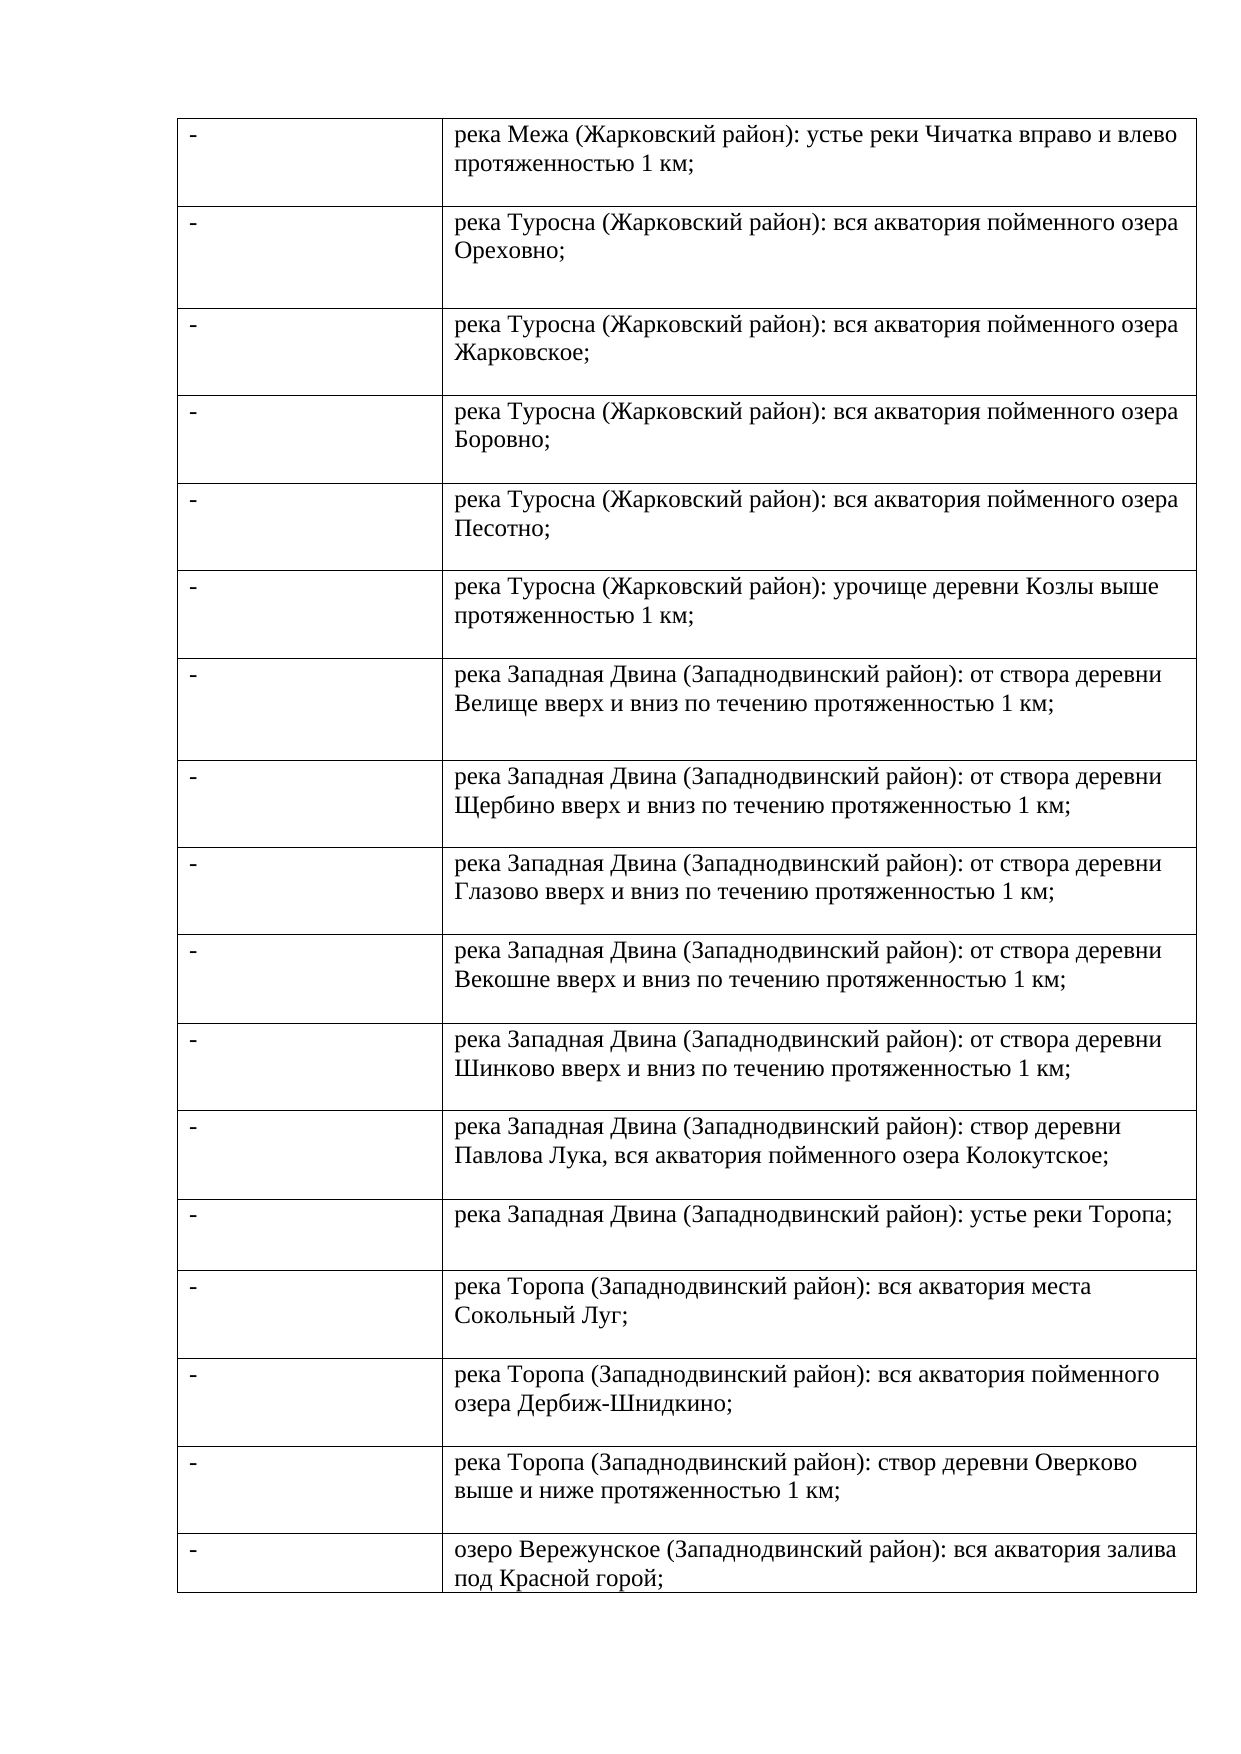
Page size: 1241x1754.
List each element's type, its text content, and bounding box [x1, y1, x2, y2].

table_cell - [178, 484, 442, 570]
table_cell река Межа (Жарковский район): устье реки Чичатка вправо и влево протяженностью 1 км; [443, 119, 1196, 206]
table_cell - [178, 1200, 442, 1270]
table_cell - [178, 207, 442, 308]
table_cell река Торопа (Западнодвинский район): створ деревни Оверково выше и ниже протяженностью 1 км; [443, 1447, 1196, 1533]
table_cell река Торопа (Западнодвинский район): вся акватория пойменного озера Дербиж-Шнидкино; [443, 1359, 1196, 1446]
table_cell река Западная Двина (Западнодвинский район): от створа деревни Шинково вверх и вниз по течению протяженностью 1 км; [443, 1024, 1196, 1110]
table_cell - [178, 1271, 442, 1358]
table_cell река Западная Двина (Западнодвинский район): створ деревни Павлова Лука, вся акватория пойменного озера Колокутское; [443, 1111, 1196, 1198]
table_cell река Туросна (Жарковский район): вся акватория пойменного озера Жарковское; [443, 309, 1196, 395]
table_cell - [178, 1447, 442, 1533]
table_cell - [178, 1111, 442, 1198]
table_cell - [178, 761, 442, 847]
table_cell - [178, 935, 442, 1023]
table_cell - [178, 659, 442, 760]
table_cell река Западная Двина (Западнодвинский район): от створа деревни Велище вверх и вниз по течению протяженностью 1 км; [443, 659, 1196, 760]
table_cell река Западная Двина (Западнодвинский район): от створа деревни Глазово вверх и вниз по течению протяженностью 1 км; [443, 848, 1196, 934]
table_cell река Торопа (Западнодвинский район): вся акватория места Сокольный Луг; [443, 1271, 1196, 1358]
table_cell - [178, 1024, 442, 1110]
table_cell река Западная Двина (Западнодвинский район): от створа деревни Векошне вверх и вниз по течению протяженностью 1 км; [443, 935, 1196, 1023]
table_cell река Туросна (Жарковский район): вся акватория пойменного озера Боровно; [443, 396, 1196, 483]
table_cell река Западная Двина (Западнодвинский район): устье реки Торопа; [443, 1200, 1196, 1270]
table_cell река Туросна (Жарковский район): вся акватория пойменного озера Песотно; [443, 484, 1196, 570]
table_cell - [178, 1359, 442, 1446]
table_cell - [178, 119, 442, 206]
table_cell река Туросна (Жарковский район): вся акватория пойменного озера Ореховно; [443, 207, 1196, 308]
table_cell - [178, 848, 442, 934]
table_cell - [178, 1534, 442, 1592]
table_cell озеро Вережунское (Западнодвинский район): вся акватория залива под Красной горой; [443, 1534, 1196, 1592]
table_cell - [178, 396, 442, 483]
table_cell река Туросна (Жарковский район): урочище деревни Козлы выше протяженностью 1 км; [443, 571, 1196, 658]
table_cell - [178, 309, 442, 395]
table_cell река Западная Двина (Западнодвинский район): от створа деревни Щербино вверх и вниз по течению протяженностью 1 км; [443, 761, 1196, 847]
table_cell - [178, 571, 442, 658]
